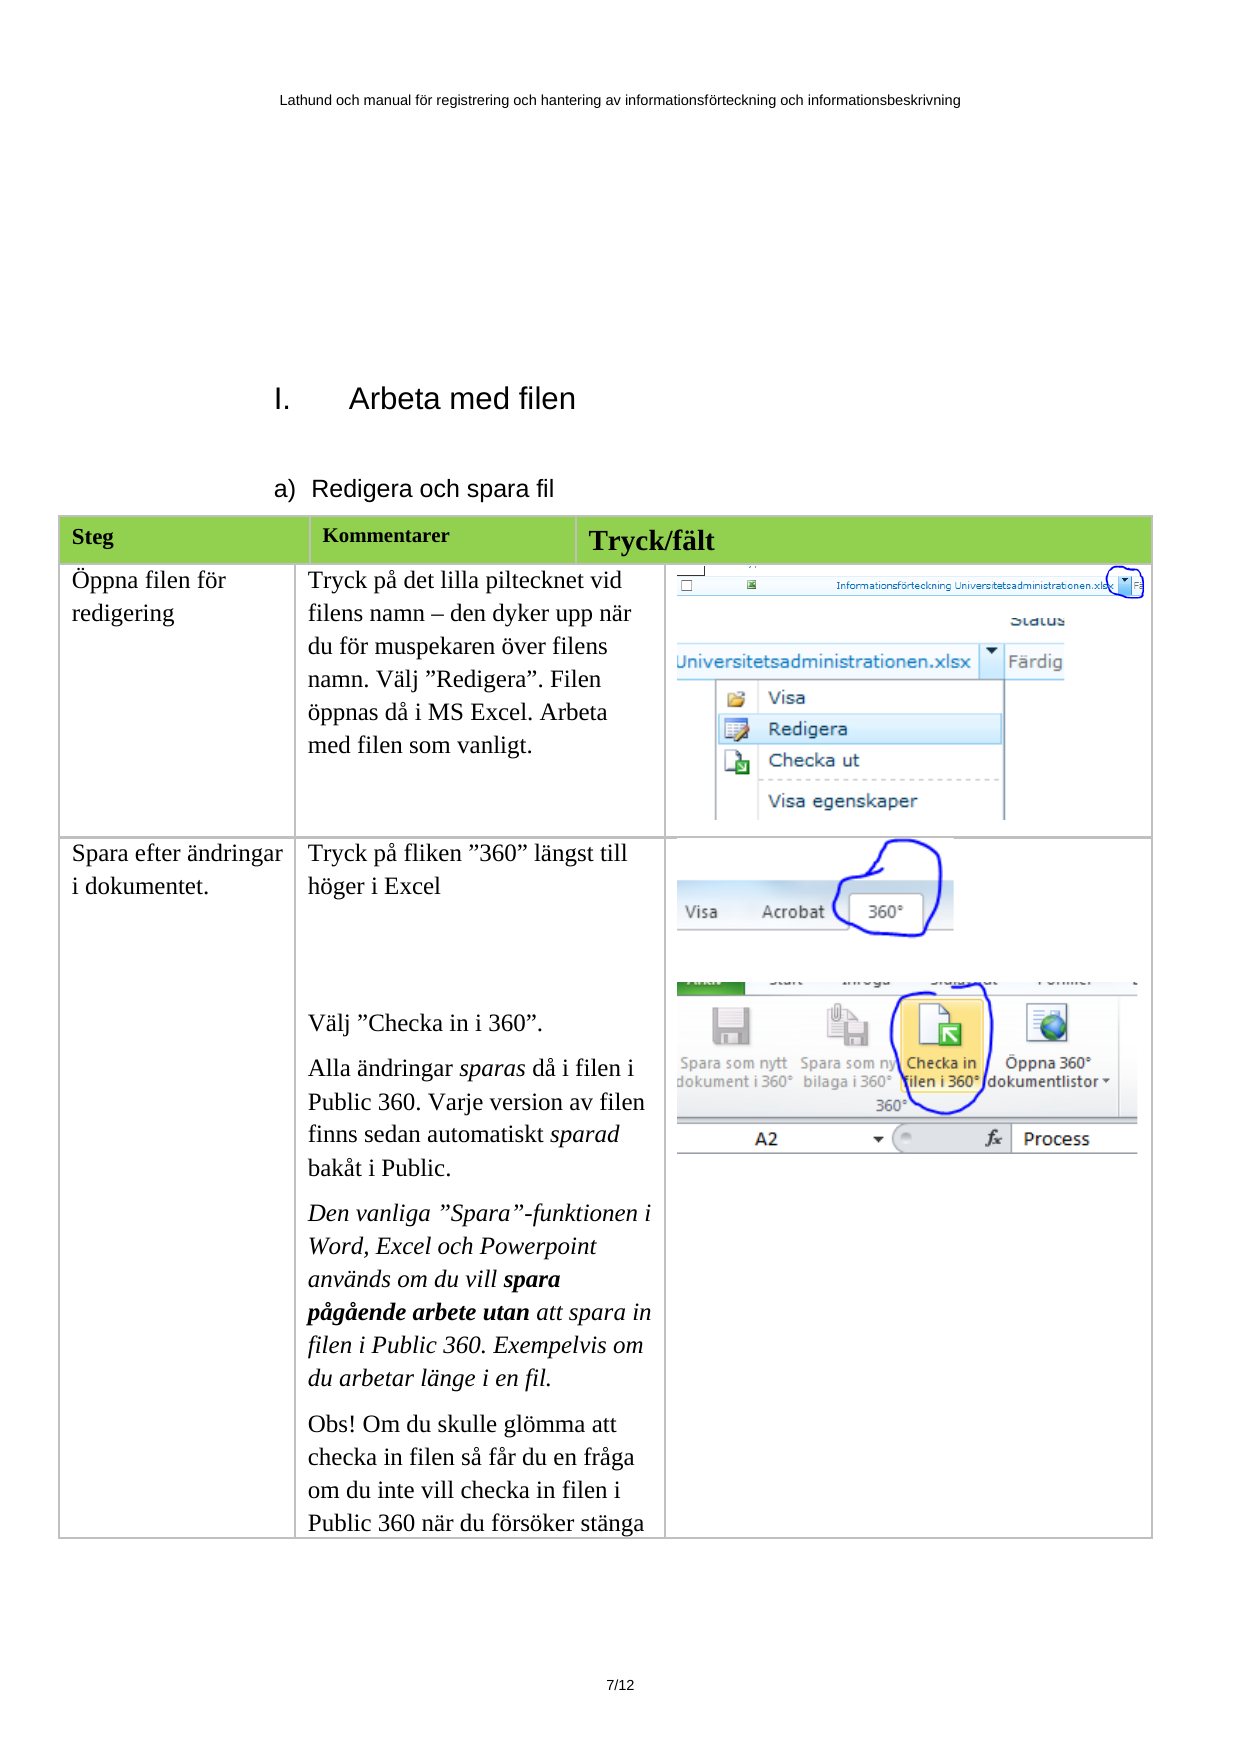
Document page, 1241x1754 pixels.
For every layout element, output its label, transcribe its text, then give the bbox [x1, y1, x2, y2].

subtitle Redigera och spara fil [274, 474, 1004, 502]
table_cell Tryck på det lilla piltecknet vid filens namn – den dyker upp när du för muspekaren över filens namn. Välj ”Redigera”. Filen öppnas då i MS Excel. Arbeta med filen som vanligt. [296, 565, 664, 836]
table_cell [296, 839, 664, 1537]
picture [677, 618, 1065, 820]
subtitle Arbeta med filen [274, 380, 1004, 416]
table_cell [60, 839, 294, 1537]
picture [677, 982, 1138, 1154]
table_header Kommentarer [311, 517, 575, 563]
table_cell [666, 565, 1151, 836]
table_cell [666, 839, 1151, 1537]
picture [677, 565, 1145, 615]
table_header Tryck/fält [577, 517, 1151, 563]
table_cell Öppna filen för redigering [60, 565, 294, 836]
table_header Steg [60, 517, 309, 563]
picture [677, 838, 954, 967]
